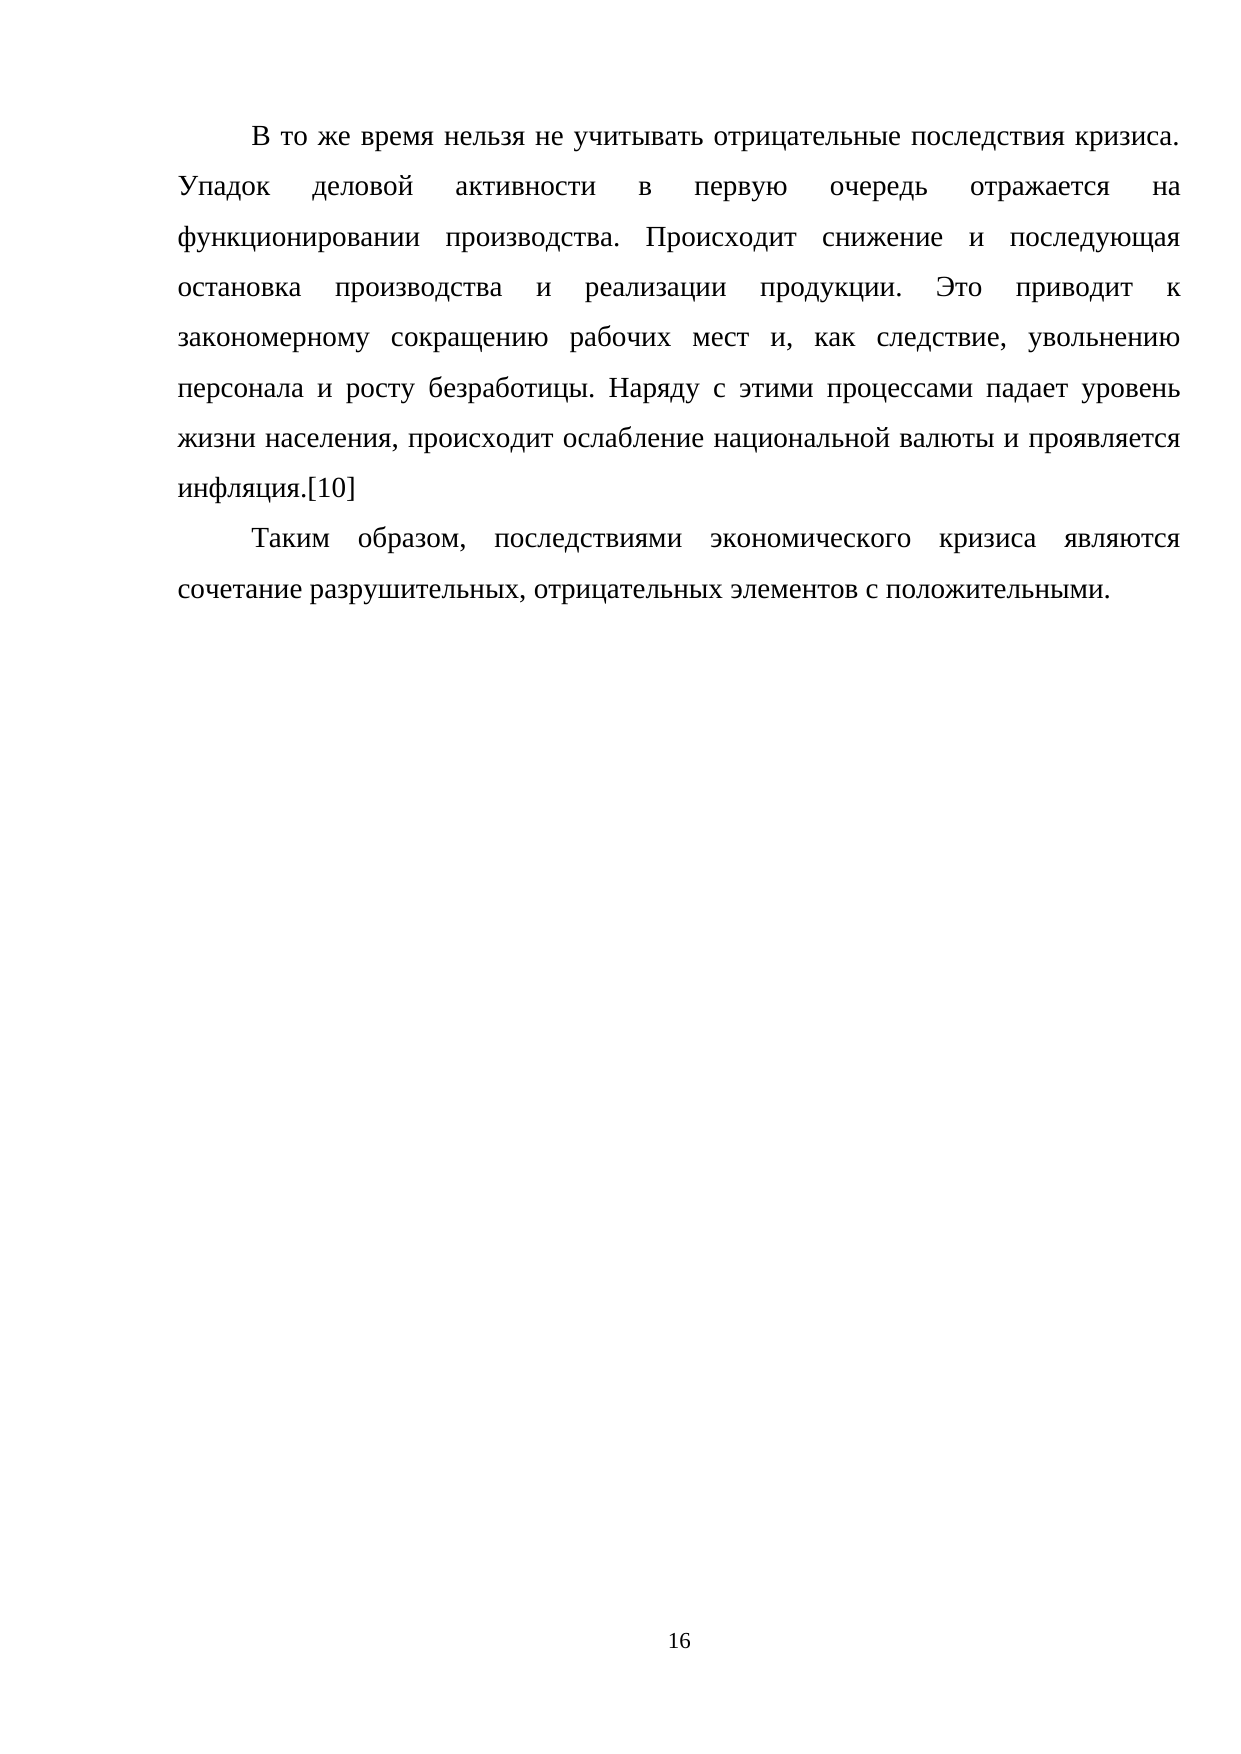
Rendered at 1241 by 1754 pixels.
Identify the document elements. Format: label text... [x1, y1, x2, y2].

text Таким образом, последствиями экономического кризиса являются сочетание разрушительных, отрицательных элементов с положительными. [177, 521, 1181, 604]
text В то же время нельзя не учитывать отрицательные последствия кризиса. Упадок деловой активности в первую очередь отражается на функционировании производства. Происходит снижение и последующая остановка производства и реализации продукции. Это приводит к закономерному сокращению рабочих мест и, как следствие, увольнению персонала и росту безработицы. Наряду с этими процессами падает уровень жизни населения, происходит ослабление национальной валюты и проявляется инфляция.[10] [177, 118, 1181, 504]
